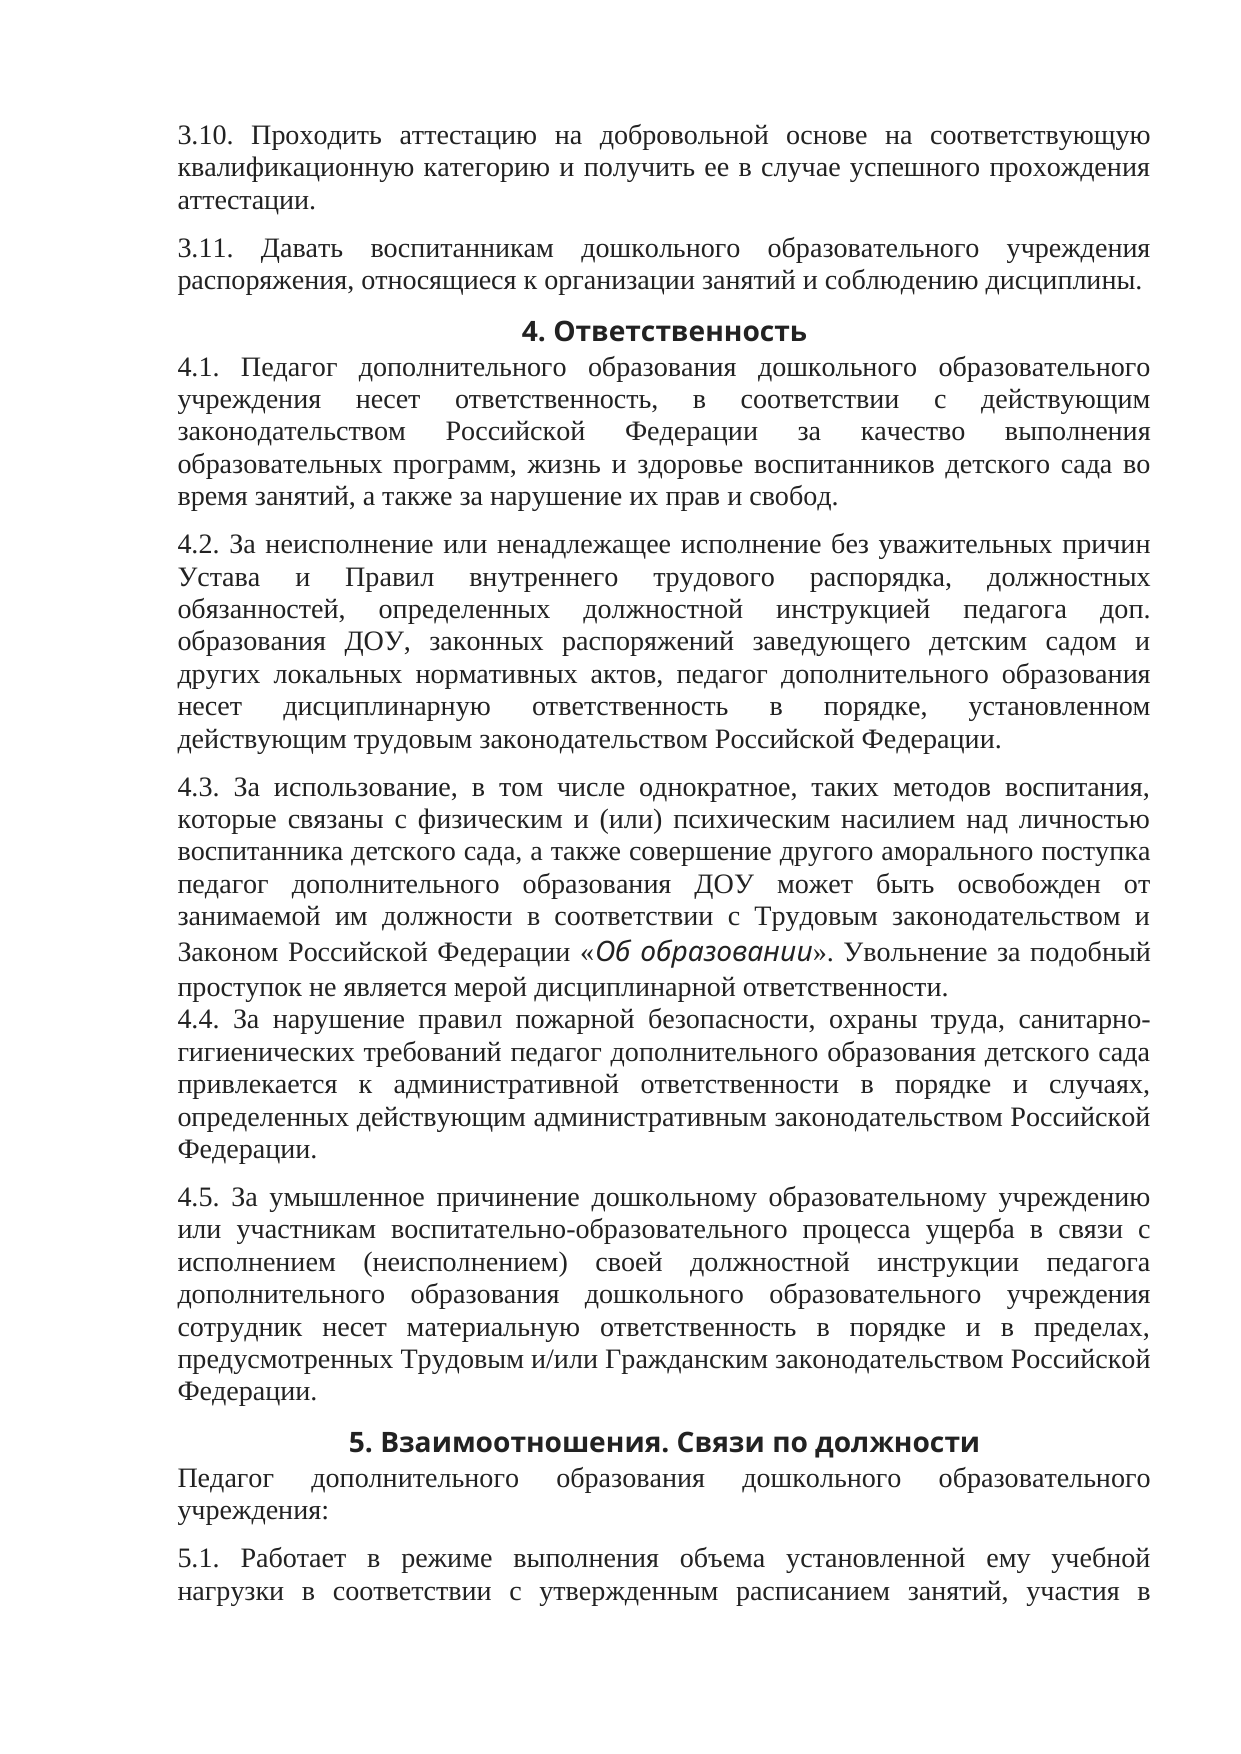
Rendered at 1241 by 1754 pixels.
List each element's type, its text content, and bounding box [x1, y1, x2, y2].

text 4.4. За нарушение правил пожарной безопасности, охраны труда, санитарно-гигиенических требований педагог дополнительного образования детского сада привлекается к административной ответственности в порядке и случаях, определенных действующим административным законодательством Российской Федерации. [177, 1002, 1152, 1164]
text Педагог дополнительного образования дошкольного образовательного учреждения: [177, 1461, 1152, 1526]
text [177, 1541, 1152, 1606]
text 4.5. За умышленное причинение дошкольному образовательному учреждению или участникам воспитательно-образовательного процесса ущерба в связи с исполнением (неисполнением) своей должностной инструкции педагога дополнительного образования дошкольного образовательного учреждения сотрудник несет материальную ответственность в порядке и в пределах, предусмотренных Трудовым и/или Гражданским законодательством Российской Федерации. [177, 1180, 1152, 1407]
text 4. Ответственность [177, 311, 1152, 350]
text 3.10. Проходить аттестацию на добровольной основе на соответствующую квалификационную категорию и получить ее в случае успешного прохождения аттестации. [177, 118, 1152, 215]
text 4.2. За неисполнение или ненадлежащее исполнение без уважительных причин Устава и Правил внутреннего трудового распорядка, должностных обязанностей, определенных должностной инструкцией педагога доп. образования ДОУ, законных распоряжений заведующего детским садом и других локальных нормативных актов, педагог дополнительного образования несет дисциплинарную ответственность в порядке, установленном действующим трудовым законодательством Российской Федерации. [177, 527, 1152, 754]
text 3.11. Давать воспитанникам дошкольного образовательного учреждения распоряжения, относящиеся к организации занятий и соблюдению дисциплины. [177, 231, 1152, 296]
text 4.1. Педагог дополнительного образования дошкольного образовательного учреждения несет ответственность, в соответствии с действующим законодательством Российской Федерации за качество выполнения образовательных программ, жизнь и здоровье воспитанников детского сада во время занятий, а также за нарушение их прав и свобод. [177, 350, 1152, 512]
text 5. Взаимоотношения. Связи по должности [177, 1422, 1152, 1461]
text 4.3. За использование, в том числе однократное, таких методов воспитания, которые связаны с физическим и (или) психическим насилием над личностью воспитанника детского сада, а также совершение другого аморального поступка педагог дополнительного образования ДОУ может быть освобожден от занимаемой им должности в соответствии с Трудовым законодательством и Законом Российской Федерации «Об образовании». Увольнение за подобный проступок не является мерой дисциплинарной ответственности. [177, 770, 1152, 1002]
